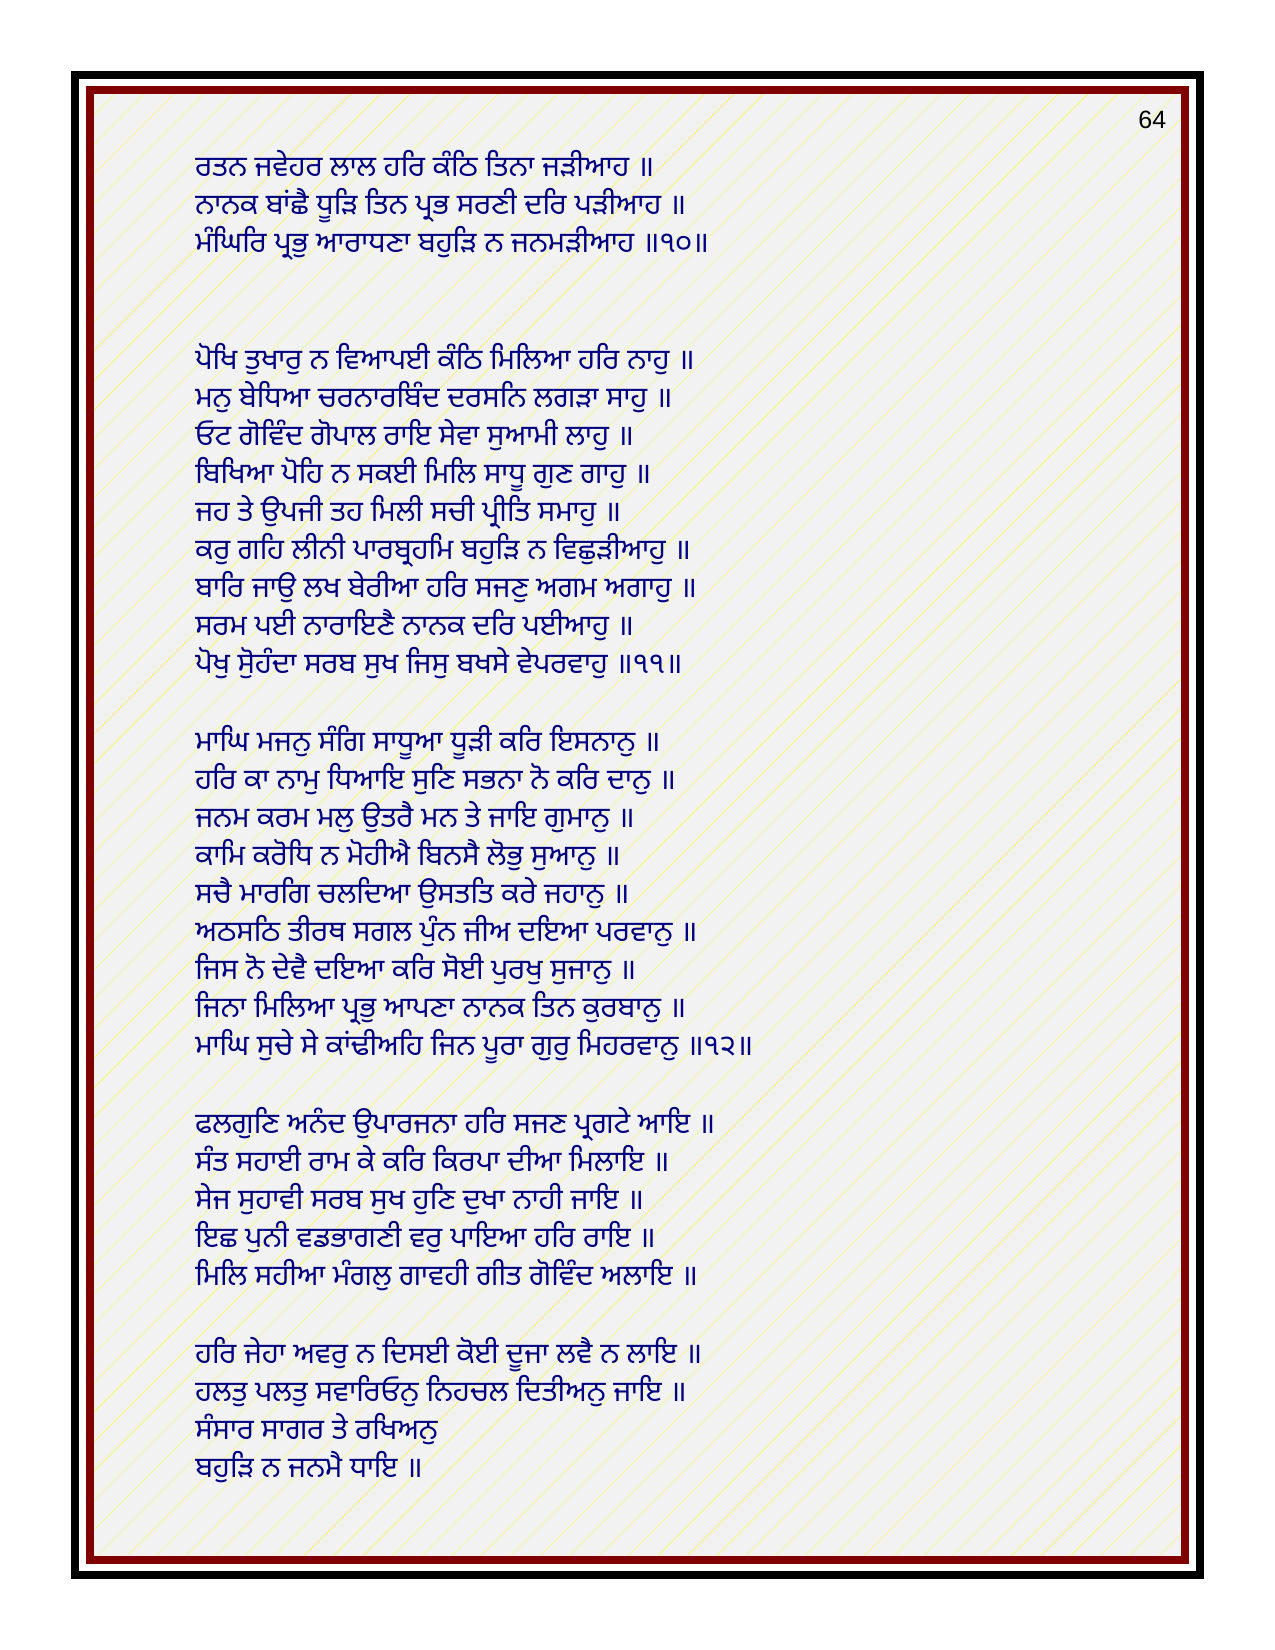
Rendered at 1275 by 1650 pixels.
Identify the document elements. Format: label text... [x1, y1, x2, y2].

text ਮੰਘਿਰਿ ਪ੍ਰਭੁ ਆਰਾਧਣਾ ਬਹੁੜਿ ਨ ਜਨਮੜੀਆਹ ॥੧੦॥ [187, 226, 1087, 264]
text ਮਨੁ ਬੇਧਿਆ ਚਰਨਾਰਬਿੰਦ ਦਰਸਨਿ ਲਗੜਾ ਸਾਹੁ ॥ [187, 381, 1087, 419]
text ਬਹੁੜਿ ਨ ਜਨਮੈ ਧਾਇ ॥ [187, 1451, 1087, 1489]
text ਹਰਿ ਜੇਹਾ ਅਵਰੁ ਨ ਦਿਸਈ ਕੋਈ ਦੂਜਾ ਲਵੈ ਨ ਲਾਇ ॥ [187, 1337, 1087, 1375]
text ਮਿਲਿ ਸਹੀਆ ਮੰਗਲੁ ਗਾਵਹੀ ਗੀਤ ਗੋਵਿੰਦ ਅਲਾਇ ॥ [187, 1259, 1087, 1297]
text ਕਾਮਿ ਕਰੋਧਿ ਨ ਮੋਹੀਐ ਬਿਨਸੈ ਲੋਭੁ ਸੁਆਨੁ ॥ [187, 839, 1087, 877]
text ਕਰੁ ਗਹਿ ਲੀਨੀ ਪਾਰਬ੍ਰਹਮਿ ਬਹੁੜਿ ਨ ਵਿਛੁੜੀਆਹੁ ॥ [187, 533, 1087, 572]
text ਫਲਗੁਣਿ ਅਨੰਦ ਉਪਾਰਜਨਾ ਹਰਿ ਸਜਣ ਪ੍ਰਗਟੇ ਆਇ ॥ [187, 1107, 1087, 1145]
text ਬਾਰਿ ਜਾਉ ਲਖ ਬੇਰੀਆ ਹਰਿ ਸਜਣੁ ਅਗਮ ਅਗਾਹੁ ॥ [187, 572, 1087, 609]
text ਅਠਸਠਿ ਤੀਰਥ ਸਗਲ ਪੁੰਨ ਜੀਅ ਦਇਆ ਪਰਵਾਨੁ ॥ [187, 915, 1087, 953]
text ਜਨਮ ਕਰਮ ਮਲੁ ਉਤਰੈ ਮਨ ਤੇ ਜਾਇ ਗੁਮਾਨੁ ॥ [187, 801, 1087, 839]
text ਮਾਘਿ ਮਜਨੁ ਸੰਗਿ ਸਾਧੂਆ ਧੂੜੀ ਕਰਿ ਇਸਨਾਨੁ ॥ [187, 725, 1087, 763]
text ਜਹ ਤੇ ਉਪਜੀ ਤਹ ਮਿਲੀ ਸਚੀ ਪ੍ਰੀਤਿ ਸਮਾਹੁ ॥ [187, 496, 1087, 533]
text ਹਲਤੁ ਪਲਤੁ ਸਵਾਰਿਓਨੁ ਨਿਹਚਲ ਦਿਤੀਅਨੁ ਜਾਇ ॥ [187, 1375, 1087, 1413]
text ਜਿਨਾ ਮਿਲਿਆ ਪ੍ਰਭੁ ਆਪਣਾ ਨਾਨਕ ਤਿਨ ਕੁਰਬਾਨੁ ॥ [187, 991, 1087, 1029]
text ਰਤਨ ਜਵੇਹਰ ਲਾਲ ਹਰਿ ਕੰਠਿ ਤਿਨਾ ਜੜੀਆਹ ॥ [187, 150, 1087, 188]
text ਮਾਘਿ ਸੁਚੇ ਸੇ ਕਾਂਢੀਅਹਿ ਜਿਨ ਪੂਰਾ ਗੁਰੁ ਮਿਹਰਵਾਨੁ ॥੧੨॥ [187, 1029, 1087, 1067]
text ਸੇਜ ਸੁਹਾਵੀ ਸਰਬ ਸੁਖ ਹੁਣਿ ਦੁਖਾ ਨਾਹੀ ਜਾਇ ॥ [187, 1183, 1087, 1221]
text ਹਰਿ ਕਾ ਨਾਮੁ ਧਿਆਇ ਸੁਣਿ ਸਭਨਾ ਨੋ ਕਰਿ ਦਾਨੁ ॥ [187, 763, 1087, 801]
text ਨਾਨਕ ਬਾਂਛੈ ਧੂੜਿ ਤਿਨ ਪ੍ਰਭ ਸਰਣੀ ਦਰਿ ਪੜੀਆਹ ॥ [187, 188, 1087, 226]
text ਸੰਸਾਰ ਸਾਗਰ ਤੇ ਰਖਿਅਨੁ [187, 1413, 1087, 1451]
text ਸਚੈ ਮਾਰਗਿ ਚਲਦਿਆ ਉਸਤਤਿ ਕਰੇ ਜਹਾਨੁ ॥ [187, 877, 1087, 915]
text ਇਛ ਪੁਨੀ ਵਡਭਾਗਣੀ ਵਰੁ ਪਾਇਆ ਹਰਿ ਰਾਇ ॥ [187, 1221, 1087, 1259]
text ਸਰਮ ਪਈ ਨਾਰਾਇਣੈ ਨਾਨਕ ਦਰਿ ਪਈਆਹੁ ॥ [187, 609, 1087, 648]
text ਪੋਖਿ ਤੁਖਾਰੁ ਨ ਵਿਆਪਈ ਕੰਠਿ ਮਿਲਿਆ ਹਰਿ ਨਾਹੁ ॥ [187, 343, 1087, 381]
text ਪੋਖੁ ਸੋੁਹੰਦਾ ਸਰਬ ਸੁਖ ਜਿਸੁ ਬਖਸੇ ਵੇਪਰਵਾਹੁ ॥੧੧॥ [187, 648, 1087, 686]
text ਬਿਖਿਆ ਪੋਹਿ ਨ ਸਕਈ ਮਿਲਿ ਸਾਧੂ ਗੁਣ ਗਾਹੁ ॥ [187, 457, 1087, 496]
text ਸੰਤ ਸਹਾਈ ਰਾਮ ਕੇ ਕਰਿ ਕਿਰਪਾ ਦੀਆ ਮਿਲਾਇ ॥ [187, 1145, 1087, 1183]
text ਓਟ ਗੋਵਿੰਦ ਗੋਪਾਲ ਰਾਇ ਸੇਵਾ ਸੁਆਮੀ ਲਾਹੁ ॥ [187, 419, 1087, 457]
text ਜਿਸ ਨੋ ਦੇਵੈ ਦਇਆ ਕਰਿ ਸੋਈ ਪੁਰਖੁ ਸੁਜਾਨੁ ॥ [187, 953, 1087, 991]
